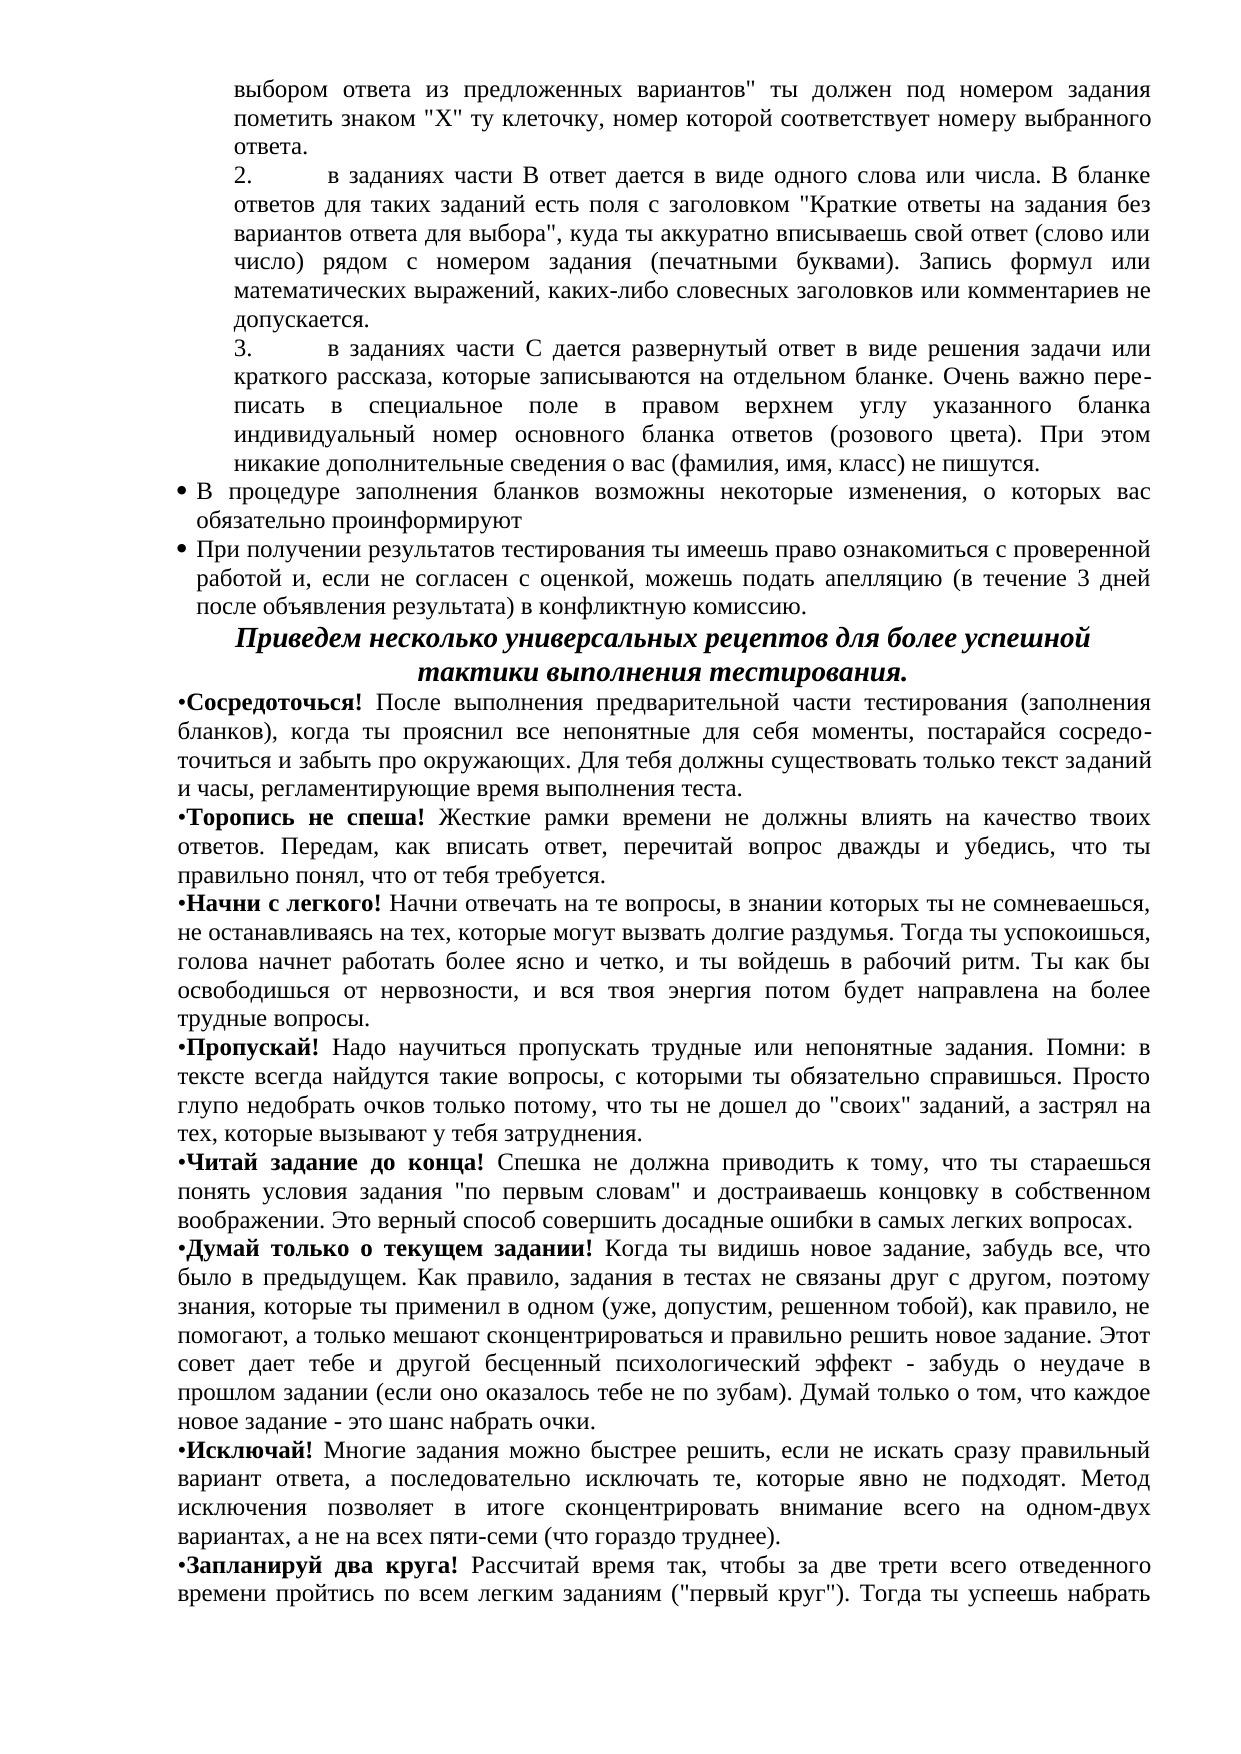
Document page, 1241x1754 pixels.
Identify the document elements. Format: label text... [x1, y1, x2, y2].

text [177, 1550, 1152, 1607]
text •Сосредоточься! После выполнения предварительной части тестирования (заполнения бланков), когда ты прояснил все непонятные для себя моменты, постарайся сосредоточиться и забыть про окружающих. Для тебя должны существовать только текст заданий и часы, регламентирующие время выполнения теста. [177, 687, 1152, 802]
list в заданиях части В ответ дается в виде одного слова или числа. В бланке ответов для таких заданий есть поля с заголовком "Краткие ответы на задания без вариантов ответа для выбора", куда ты аккуратно вписываешь свой ответ (слово или число) рядом с номером задания (печатными буквами). Запись формул или математических выражений, каких-либо словесных заголовков или комментариев не допускается. [233, 160, 1152, 333]
list в заданиях части С дается развернутый ответ в виде решения задачи или краткого рассказа, которые записываются на отдельном бланке. Очень важно переписать в специальное поле в правом верхнем углу указанного бланка индивидуальный номер основного бланка ответов (розового цвета). При этом никакие дополнительные сведения о вас (фамилия, имя, класс) не пишутся. [233, 333, 1152, 476]
text Приведем несколько универсальных рецептов для более успешной тактики выполнения тестирования. [177, 620, 1152, 687]
list При получении результатов тестирования ты имеешь право ознакомиться с проверенной работой и, если не согласен с оценкой, можешь подать апелляцию (в течение 3 дней после объявления результата) в конфликтную комиссию. [177, 534, 1152, 620]
text •Думай только о текущем задании! Когда ты видишь новое задание, забудь все, что было в предыдущем. Как правило, задания в тестах не связаны друг с другом, поэтому знания, которые ты применил в одном (уже, допустим, решенном тобой), как правило, не помогают, а только мешают сконцентрироваться и правильно решить новое задание. Этот совет дает тебе и другой бесценный психологический эффект - забудь о неудаче в прошлом задании (если оно оказалось тебе не по зубам). Думай только о том, что каждое новое задание - это шанс набрать очки. [177, 1233, 1152, 1435]
list В процедуре заполнения бланков возможны некоторые изменения, о которых вас обязательно проинформируют [177, 476, 1152, 534]
text •Начни с легкого! Начни отвечать на те вопросы, в знании которых ты не сомневаешься, не останавливаясь на тех, которые могут вызвать долгие раздумья. Тогда ты успокоишься, голова начнет работать более ясно и четко, и ты войдешь в рабочий ритм. Ты как бы освободишься от нервозности, и вся твоя энергия потом будет направлена на более трудные вопросы. [177, 888, 1152, 1032]
text •Читай задание до конца! Спешка не должна приводить к тому, что ты стараешься понять условия задания "по первым словам" и достраиваешь концовку в собственном воображении. Это верный способ совершить досадные ошибки в самых легких вопросах. [177, 1147, 1152, 1233]
text •Исключай! Многие задания можно быстрее решить, если не искать сразу правильный вариант ответа, а последовательно исключать те, которые явно не подходят. Метод исключения позволяет в итоге сконцентрировать внимание всего на одном-двух вариантах, а не на всех пяти-семи (что гораздо труднее). [177, 1435, 1152, 1550]
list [233, 74, 1152, 160]
text •Пропускай! Надо научиться пропускать трудные или непонятные задания. Помни: в тексте всегда найдутся такие вопросы, с которыми ты обязательно справишься. Просто глупо недобрать очков только потому, что ты не дошел до "своих" заданий, а застрял на тех, которые вызывают у тебя затруднения. [177, 1032, 1152, 1147]
text •Торопись не спеша! Жесткие рамки времени не должны влиять на качество твоих ответов. Передам, как вписать ответ, перечитай вопрос дважды и убедись, что ты правильно понял, что от тебя требуется. [177, 802, 1152, 888]
